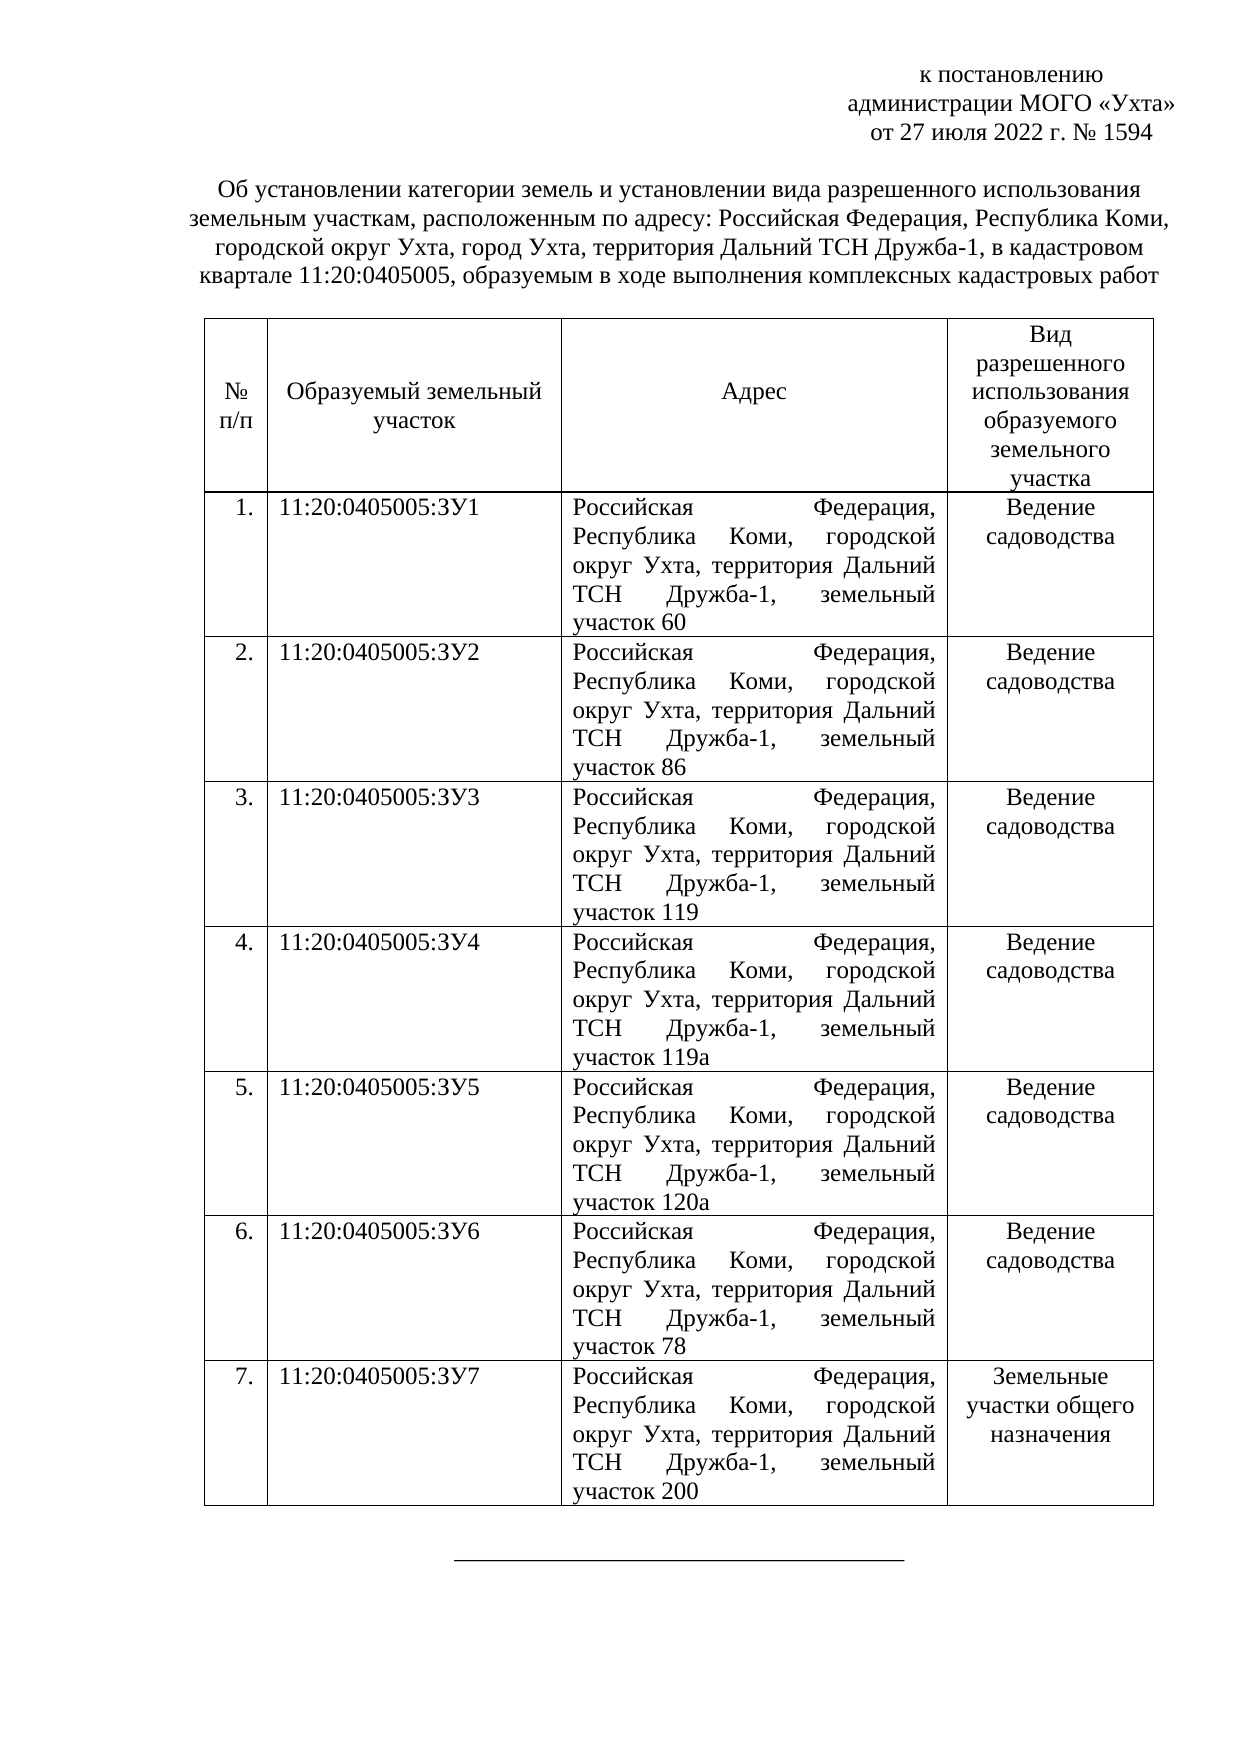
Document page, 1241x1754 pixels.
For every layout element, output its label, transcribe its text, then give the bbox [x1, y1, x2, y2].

table_cell 11:20:0405005:ЗУ3 [268, 782, 561, 926]
table_cell 11:20:0405005:ЗУ4 [268, 927, 561, 1071]
table_cell Российская Федерация, Республика Коми, городской округ Ухта, территория Дальний ТСН Дружба-1, земельный участок 119 [562, 782, 947, 926]
table_header Адрес [562, 319, 947, 491]
text Об установлении категории земель и установлении вида разрешенного использования земельным участкам, расположенным по адресу: Российская Федерация, Республика Коми, городской округ Ухта, город Ухта, территория Дальний ТСН Дружба-1, в кадастровом квартале 11:20:0405005, образуемым в ходе выполнения комплексных кадастровых работ [177, 174, 1181, 289]
table_cell [205, 493, 267, 636]
table_cell Российская Федерация, Республика Коми, городской округ Ухта, территория Дальний ТСН Дружба-1, земельный участок 78 [562, 1216, 947, 1360]
table_cell Ведение садоводства [948, 782, 1153, 926]
table_cell [205, 1216, 267, 1360]
table_cell 11:20:0405005:ЗУ5 [268, 1072, 561, 1215]
table_cell Ведение садоводства [948, 637, 1153, 781]
table_cell [205, 1072, 267, 1215]
table_cell Ведение садоводства [948, 493, 1153, 636]
table_cell 11:20:0405005:ЗУ6 [268, 1216, 561, 1360]
table_cell Российская Федерация, Республика Коми, городской округ Ухта, территория Дальний ТСН Дружба-1, земельный участок 86 [562, 637, 947, 781]
table_cell 11:20:0405005:ЗУ2 [268, 637, 561, 781]
table_cell Российская Федерация, Республика Коми, городской округ Ухта, территория Дальний ТСН Дружба-1, земельный участок 119а [562, 927, 947, 1071]
table_cell Ведение садоводства [948, 927, 1153, 1071]
table_cell Ведение садоводства [948, 1072, 1153, 1215]
text к постановлению [842, 59, 1181, 88]
text ____________________________________ [177, 1535, 1181, 1563]
text администрации МОГО «Ухта» [842, 88, 1181, 117]
table_header Вид разрешенного использования образуемого земельного участка [948, 319, 1153, 491]
table_header № п/п [205, 319, 267, 491]
table_cell Российская Федерация, Республика Коми, городской округ Ухта, территория Дальний ТСН Дружба-1, земельный участок 120а [562, 1072, 947, 1215]
text от 27 июля 2022 г. № 1594 [842, 117, 1181, 145]
table_cell [205, 927, 267, 1071]
table_cell [205, 782, 267, 926]
table_cell 11:20:0405005:ЗУ1 [268, 493, 561, 636]
table_header Образуемый земельный участок [268, 319, 561, 491]
table_cell 11:20:0405005:ЗУ7 [268, 1361, 561, 1505]
table_cell [205, 1361, 267, 1505]
table_cell Российская Федерация, Республика Коми, городской округ Ухта, территория Дальний ТСН Дружба-1, земельный участок 60 [562, 493, 947, 636]
table_cell Земельные участки общего назначения [948, 1361, 1153, 1505]
table_cell [205, 637, 267, 781]
table_cell Ведение садоводства [948, 1216, 1153, 1360]
table_cell Российская Федерация, Республика Коми, городской округ Ухта, территория Дальний ТСН Дружба-1, земельный участок 200 [562, 1361, 947, 1505]
